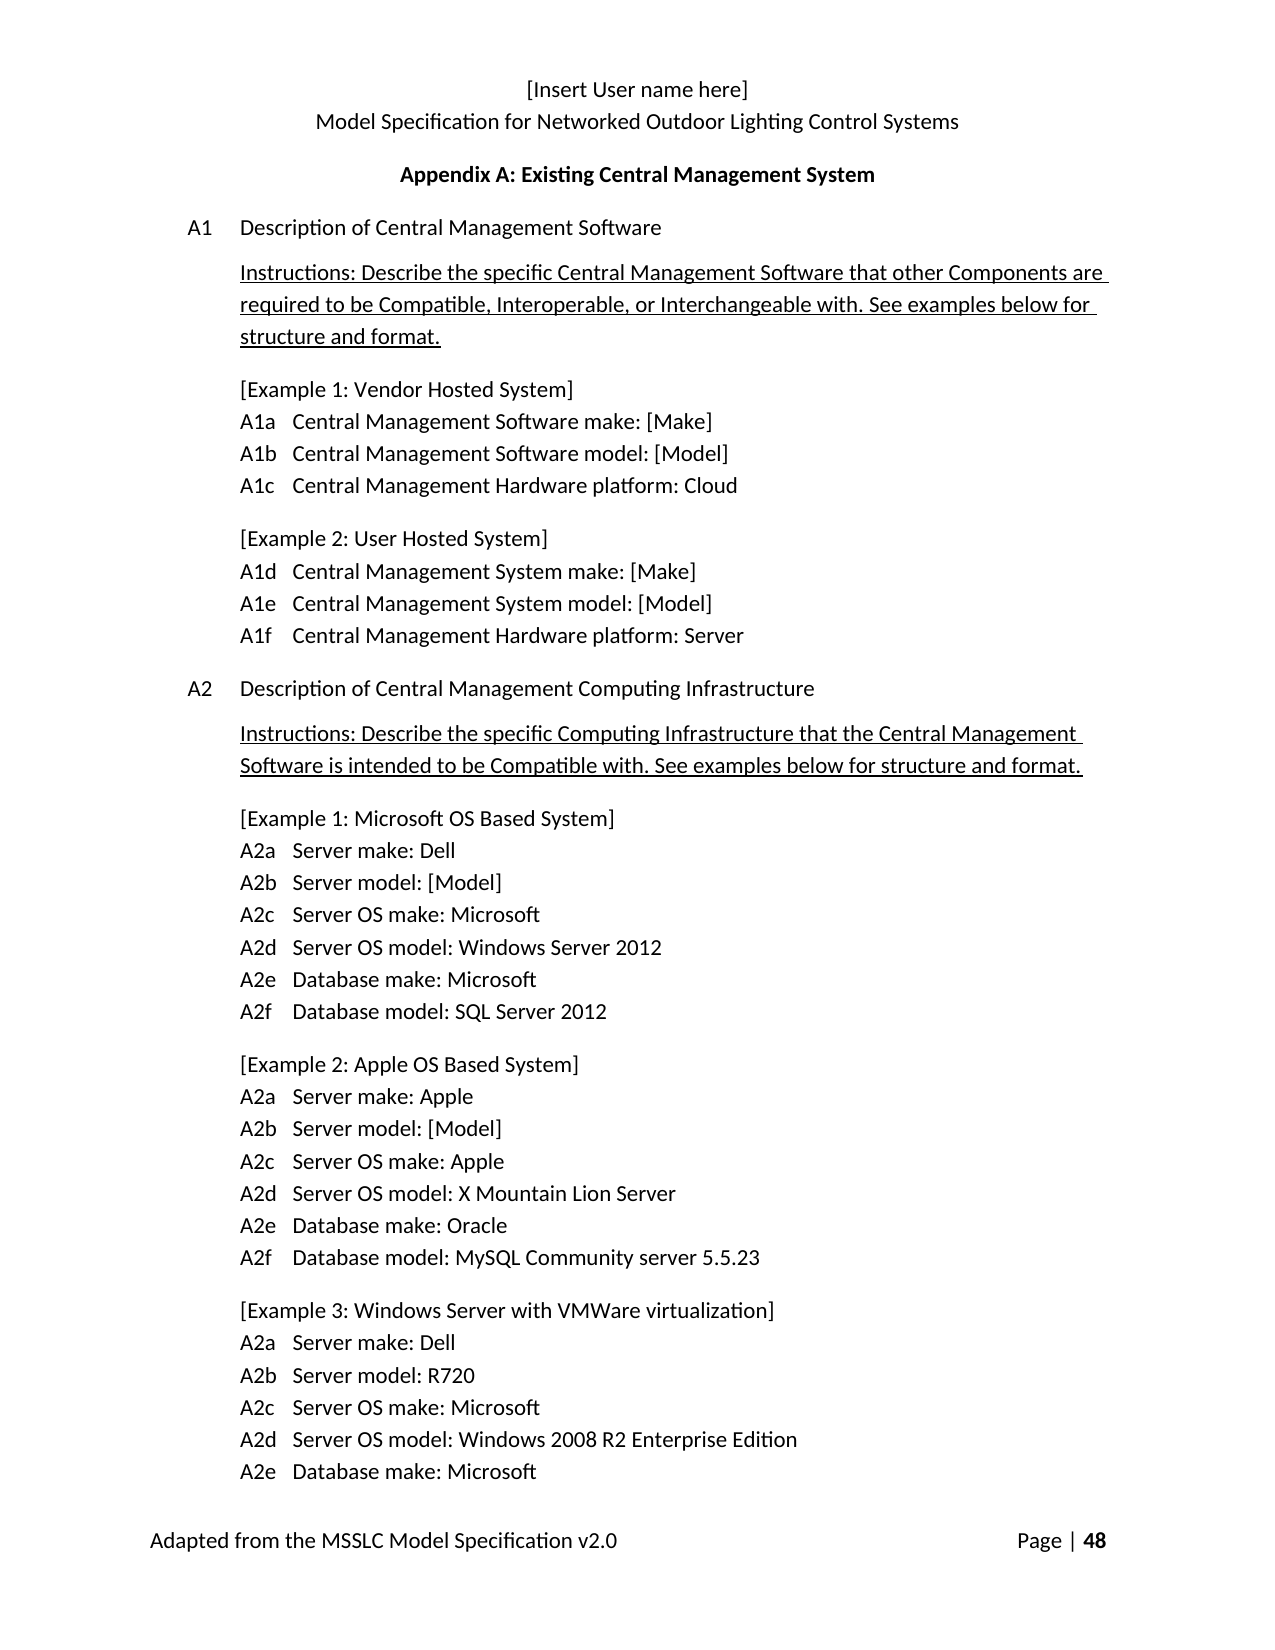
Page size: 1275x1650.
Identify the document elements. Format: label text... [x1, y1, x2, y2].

text Server model: [Model] [240, 868, 1125, 896]
text Database model: MySQL Community server 5.5.23 [240, 1243, 1125, 1271]
text Central Management System make: [Make] [240, 557, 1125, 585]
text Server OS make: Microsoft [240, 901, 1125, 929]
text Description of Central Management Software [187, 213, 1125, 241]
list Server make: Dell [240, 1328, 1125, 1357]
text Central Management Hardware platform: Server [240, 621, 1125, 649]
text Instructions: Describe the specific Central Management Software that other Components are required to be Compatible, Interoperable, or Interchangeable with. See examples below for structure and format. [240, 258, 1125, 350]
text Server OS model: Windows 2008 R2 Enterprise Edition [240, 1425, 1125, 1453]
text Central Management Hardware platform: Cloud [240, 472, 1125, 499]
text [Example 2: User Hosted System] [240, 524, 1125, 553]
text Existing Central Management System [150, 160, 1125, 188]
text Database make: Microsoft [240, 965, 1125, 993]
text Description of Central Management Computing Infrastructure [187, 674, 1125, 702]
text Database make: Oracle [240, 1211, 1125, 1239]
text [Example 1: Vendor Hosted System] [240, 375, 1125, 403]
text Server OS make: Microsoft [240, 1393, 1125, 1421]
text Database model: SQL Server 2012 [240, 997, 1125, 1025]
text [Example 3: Windows Server with VMWare virtualization] [240, 1296, 1125, 1324]
text Central Management Software model: [Model] [240, 439, 1125, 467]
text [Example 1: Microsoft OS Based System] [240, 804, 1125, 832]
text Server model: [Model] [240, 1114, 1125, 1143]
text Central Management System model: [Model] [240, 589, 1125, 617]
text Server OS model: X Mountain Lion Server [240, 1179, 1125, 1207]
text Server OS model: Windows Server 2012 [240, 933, 1125, 961]
text Server make: Dell [240, 836, 1125, 864]
text Server OS make: Apple [240, 1147, 1125, 1175]
text [Example 2: Apple OS Based System] [240, 1050, 1125, 1078]
text Server model: R720 [240, 1361, 1125, 1389]
list Server make: Apple [240, 1082, 1125, 1110]
text Instructions: Describe the specific Computing Infrastructure that the Central Management Software is intended to be Compatible with. See examples below for structure and format. [240, 719, 1125, 779]
text Central Management Software make: [Make] [240, 407, 1125, 435]
text Database make: Microsoft [240, 1457, 1125, 1485]
